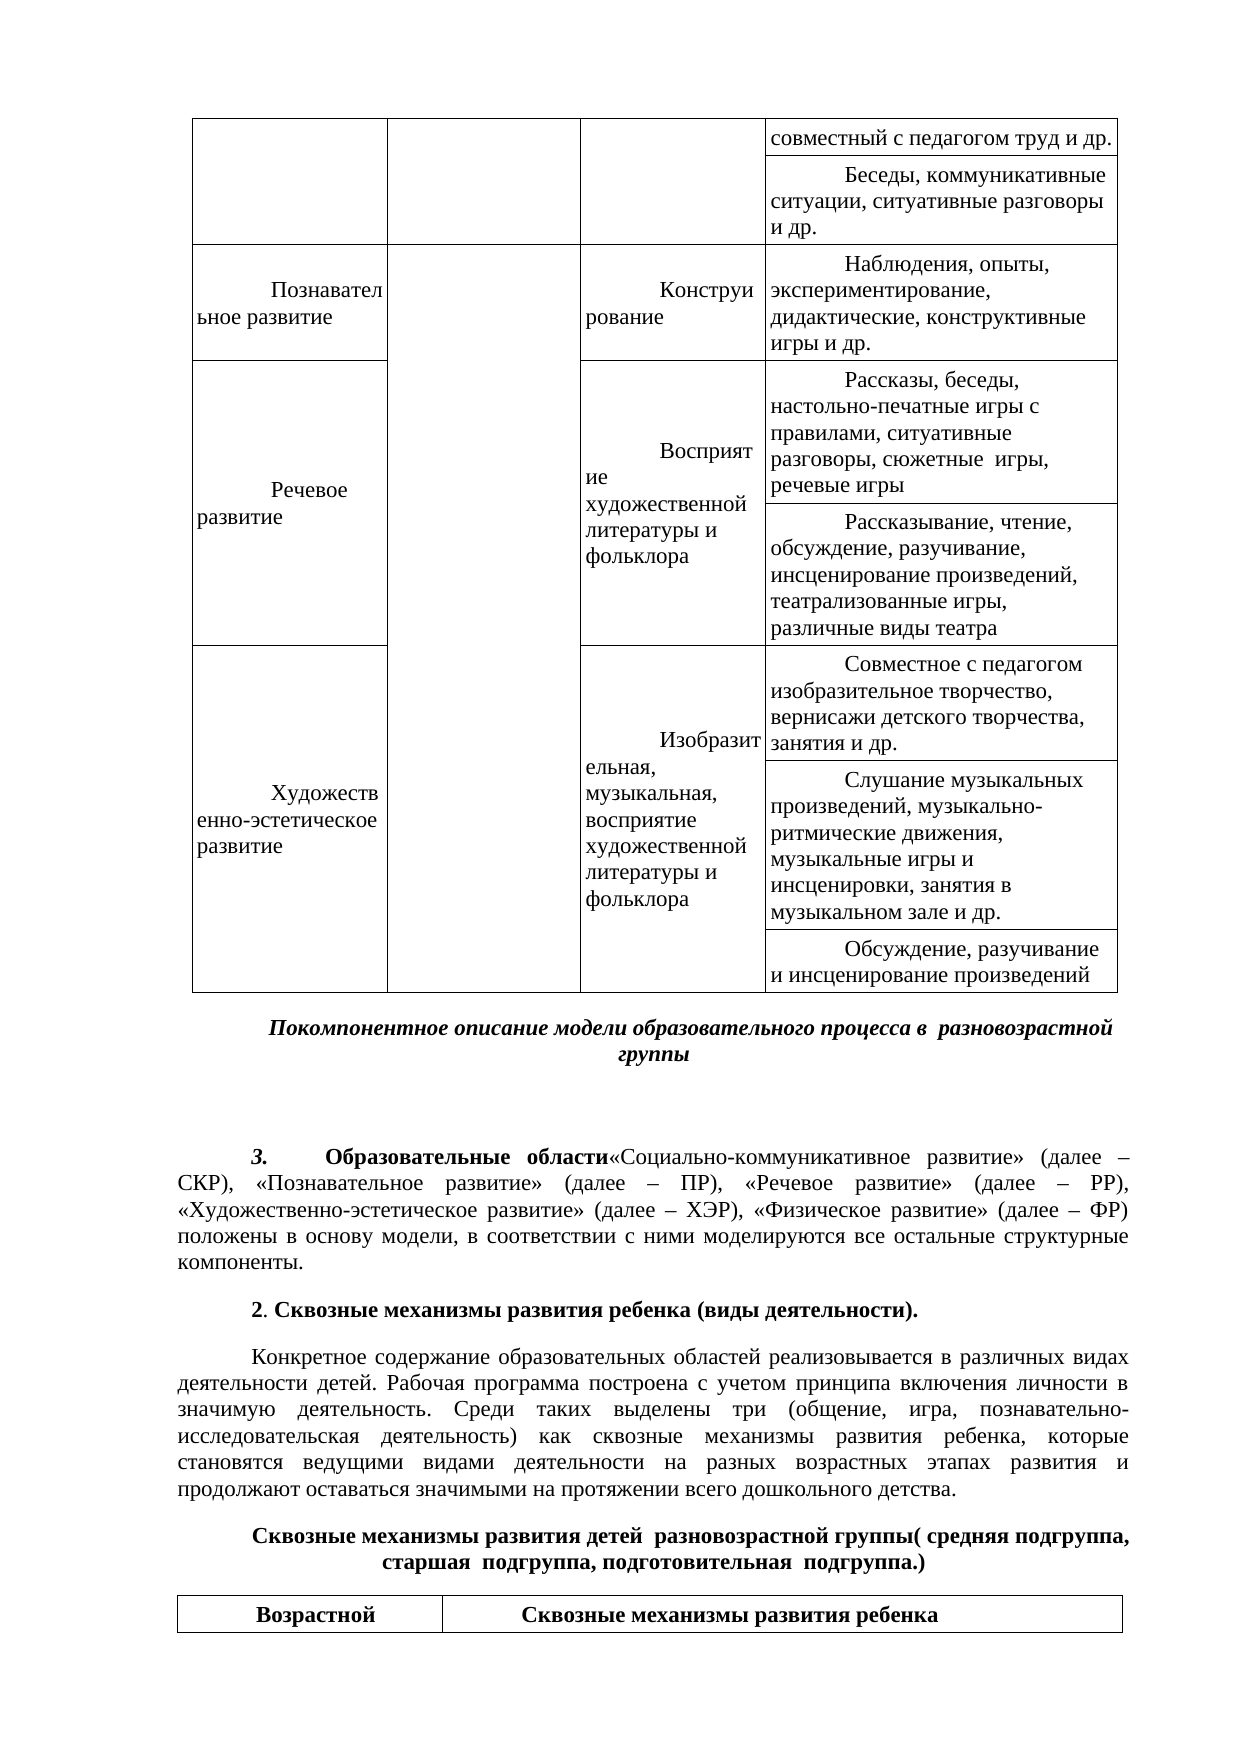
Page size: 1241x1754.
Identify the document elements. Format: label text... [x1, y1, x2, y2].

table_cell Речевое развитие [193, 361, 387, 644]
table_header Возрастной период [178, 1596, 442, 1632]
table_cell Художественно-эстетическое развитие [193, 646, 387, 992]
table_cell Обсуждение, разучивание и инсценирование произведений [766, 930, 1117, 992]
table_cell [388, 245, 580, 992]
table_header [443, 1596, 1122, 1632]
table_cell Рассказывание, чтение, обсуждение, разучивание, инсценирование произведений, театрализованные игры, различные виды театра [766, 504, 1117, 644]
subtitle Покомпонентное описание модели образовательного процесса в разновозрастной группы [177, 1014, 1130, 1067]
table_cell Рассказы, беседы, настольно-печатные игры с правилами, ситуативные разговоры, сюжетные игры, речевые игры [766, 361, 1117, 502]
text Конкретное содержание образовательных областей реализовывается в различных видах деятельности детей. Рабочая программа построена с учетом принципа включения личности в значимую деятельность. Среди таких выделены три (общение, игра, познавательно-исследовательская деятельность) как сквозные механизмы развития ребенка, которые становятся ведущими видами деятельности на разных возрастных этапах развития и продолжают оставаться значимыми на протяжении всего дошкольного детства. [177, 1343, 1130, 1501]
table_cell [766, 119, 1117, 155]
text 2. Сквозные механизмы развития ребенка (виды деятельности). [177, 1296, 1130, 1322]
table_cell Совместное с педагогом изобразительное творчество, вернисажи детского творчества, занятия и др. [766, 646, 1117, 760]
table_cell Познавательное развитие [193, 245, 387, 360]
table_cell Беседы, коммуникативные ситуации, ситуативные разговоры и др. [766, 156, 1117, 244]
list Образовательные области«Социально-коммуникативное развитие» (далее – СКР), «Познавательное развитие» (далее – ПР), «Речевое развитие» (далее – РР), «Художественно-эстетическое развитие» (далее – ХЭР), «Физическое развитие» (далее – ФР) положены в основу модели, в соответствии с ними моделируются все остальные структурные компоненты. [177, 1143, 1130, 1275]
table_cell Восприятие художественной литературы и фольклора [581, 361, 765, 644]
text Сквозные механизмы развития детей разновозрастной группы( средняя подгруппа, старшая подгруппа, подготовительная подгруппа.) [177, 1522, 1130, 1574]
table_cell Изобразительная, музыкальная, восприятие художественной литературы и фольклора [581, 646, 765, 992]
table_cell Конструирование [581, 245, 765, 360]
table_cell Наблюдения, опыты, экспериментирование, дидактические, конструктивные игры и др. [766, 245, 1117, 360]
table_cell Слушание музыкальных произведений, музыкально-ритмические движения, музыкальные игры и инсценировки, занятия в музыкальном зале и др. [766, 761, 1117, 929]
